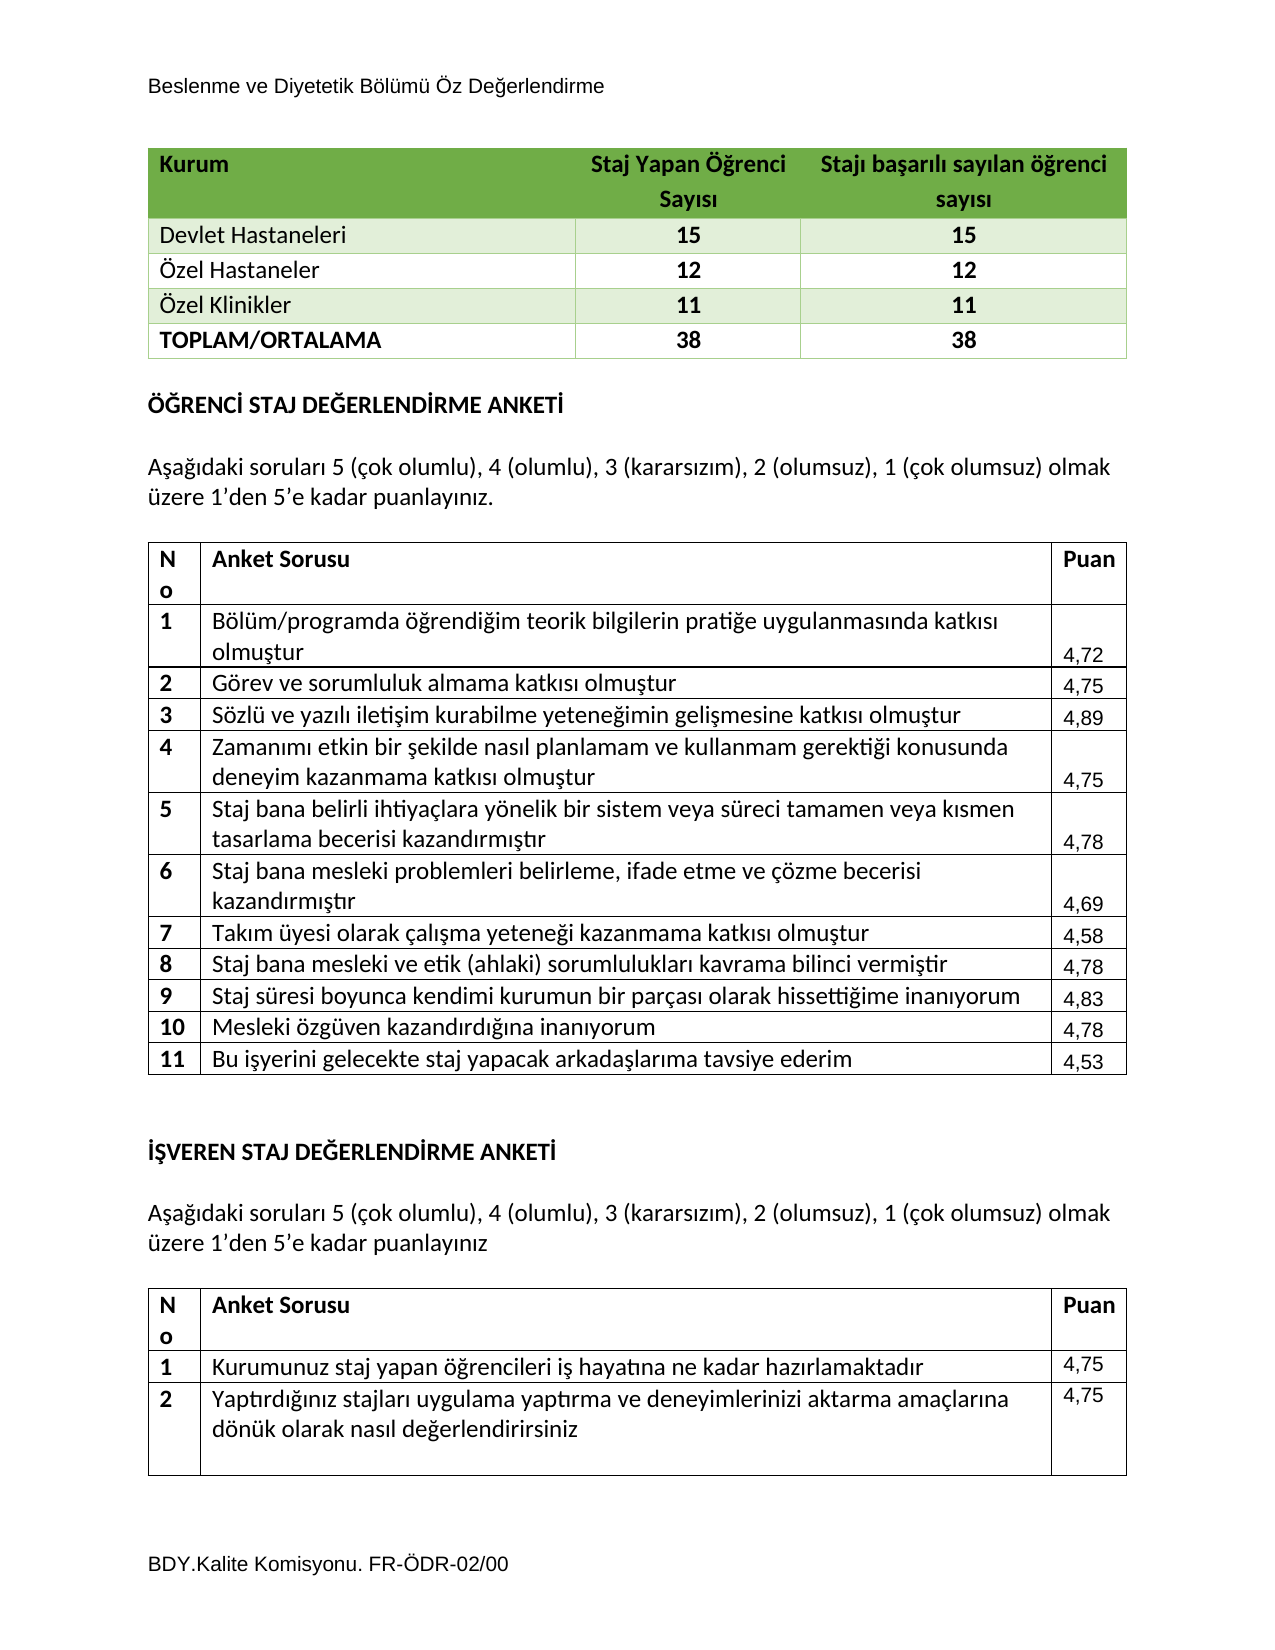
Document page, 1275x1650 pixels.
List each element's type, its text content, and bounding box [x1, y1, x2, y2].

table_header Anket Sorusu [201, 543, 1051, 604]
table_cell Görev ve sorumluluk almama katkısı olmuştur [201, 668, 1051, 698]
table_cell Devlet Hastaneleri [149, 219, 575, 253]
table_header No [149, 1289, 200, 1350]
table_cell 12 [576, 254, 800, 288]
table_cell 1 [149, 605, 200, 666]
table_cell 15 [576, 219, 800, 253]
table_cell 10 [149, 1012, 200, 1042]
table_cell Mesleki özgüven kazandırdığına inanıyorum [201, 1012, 1051, 1042]
table_cell Staj bana mesleki problemleri belirleme, ifade etme ve çözme becerisi kazandırmıştır [201, 855, 1051, 916]
table_cell 6 [149, 855, 200, 916]
table_header Anket Sorusu [201, 1289, 1051, 1350]
table_cell Zamanımı etkin bir şekilde nasıl planlamam ve kullanmam gerektiği konusunda deneyim kazanmama katkısı olmuştur [201, 731, 1051, 792]
table_cell 4,69 [1052, 855, 1126, 916]
text ÖĞRENCİ STAJ DEĞERLENDİRME ANKETİ [148, 390, 1127, 420]
table_cell 7 [149, 917, 200, 947]
table_cell 38 [801, 324, 1126, 358]
table_cell Özel Hastaneler [149, 254, 575, 288]
table_cell 9 [149, 980, 200, 1011]
table_cell 4,78 [1052, 1012, 1126, 1042]
table_cell 12 [801, 254, 1126, 288]
text Aşağıdaki soruları 5 (çok olumlu), 4 (olumlu), 3 (kararsızım), 2 (olumsuz), 1 (çok olumsuz) olmak üzere 1’den 5’e kadar puanlayınız. [148, 451, 1127, 512]
table_cell 4 [149, 731, 200, 792]
table_cell 11 [149, 1043, 200, 1074]
table_cell 5 [149, 793, 200, 854]
table_cell 4,75 [1052, 1383, 1126, 1474]
table_cell 11 [801, 289, 1126, 323]
table_header Staj Yapan Öğrenci Sayısı [576, 149, 800, 218]
table_cell 2 [149, 668, 200, 698]
table_cell Yaptırdığınız stajları uygulama yaptırma ve deneyimlerinizi aktarma amaçlarına dönük olarak nasıl değerlendirirsiniz [201, 1383, 1051, 1474]
table_cell 38 [576, 324, 800, 358]
table_cell 1 [149, 1351, 200, 1382]
text Aşağıdaki soruları 5 (çok olumlu), 4 (olumlu), 3 (kararsızım), 2 (olumsuz), 1 (çok olumsuz) olmak üzere 1’den 5’e kadar puanlayınız [148, 1197, 1127, 1258]
table_cell Takım üyesi olarak çalışma yeteneği kazanmama katkısı olmuştur [201, 917, 1051, 947]
table_cell Staj bana mesleki ve etik (ahlaki) sorumlulukları kavrama bilinci vermiştir [201, 949, 1051, 979]
table_cell Sözlü ve yazılı iletişim kurabilme yeteneğimin gelişmesine katkısı olmuştur [201, 699, 1051, 729]
table_cell 8 [149, 949, 200, 979]
table_cell Bölüm/programda öğrendiğim teorik bilgilerin pratiğe uygulanmasında katkısı olmuştur [201, 605, 1051, 666]
table_cell TOPLAM/ORTALAMA [149, 324, 575, 358]
table_header Kurum [149, 149, 575, 218]
table_cell 11 [576, 289, 800, 323]
table_cell 4,58 [1052, 917, 1126, 947]
table_header No [149, 543, 200, 604]
table_header Puan [1052, 543, 1126, 604]
text İŞVEREN STAJ DEĞERLENDİRME ANKETİ [148, 1136, 1127, 1166]
table_cell 4,75 [1052, 731, 1126, 792]
table_cell Özel Klinikler [149, 289, 575, 323]
table_cell 4,75 [1052, 1351, 1126, 1382]
table_header Puan [1052, 1289, 1126, 1350]
table_cell 3 [149, 699, 200, 729]
table_cell 2 [149, 1383, 200, 1474]
table_cell 4,83 [1052, 980, 1126, 1011]
table_cell Kurumunuz staj yapan öğrencileri iş hayatına ne kadar hazırlamaktadır [201, 1351, 1051, 1382]
table_cell 4,72 [1052, 605, 1126, 666]
table_cell 4,89 [1052, 699, 1126, 729]
table_cell 4,75 [1052, 668, 1126, 698]
table_cell Bu işyerini gelecekte staj yapacak arkadaşlarıma tavsiye ederim [201, 1043, 1051, 1074]
table_cell Staj bana belirli ihtiyaçlara yönelik bir sistem veya süreci tamamen veya kısmen tasarlama becerisi kazandırmıştır [201, 793, 1051, 854]
table_cell 15 [801, 219, 1126, 253]
table_header Stajı başarılı sayılan öğrenci sayısı [801, 149, 1126, 218]
table_cell Staj süresi boyunca kendimi kurumun bir parçası olarak hissettiğime inanıyorum [201, 980, 1051, 1011]
table_cell 4,78 [1052, 949, 1126, 979]
table_cell 4,78 [1052, 793, 1126, 854]
table_cell 4,53 [1052, 1043, 1126, 1074]
